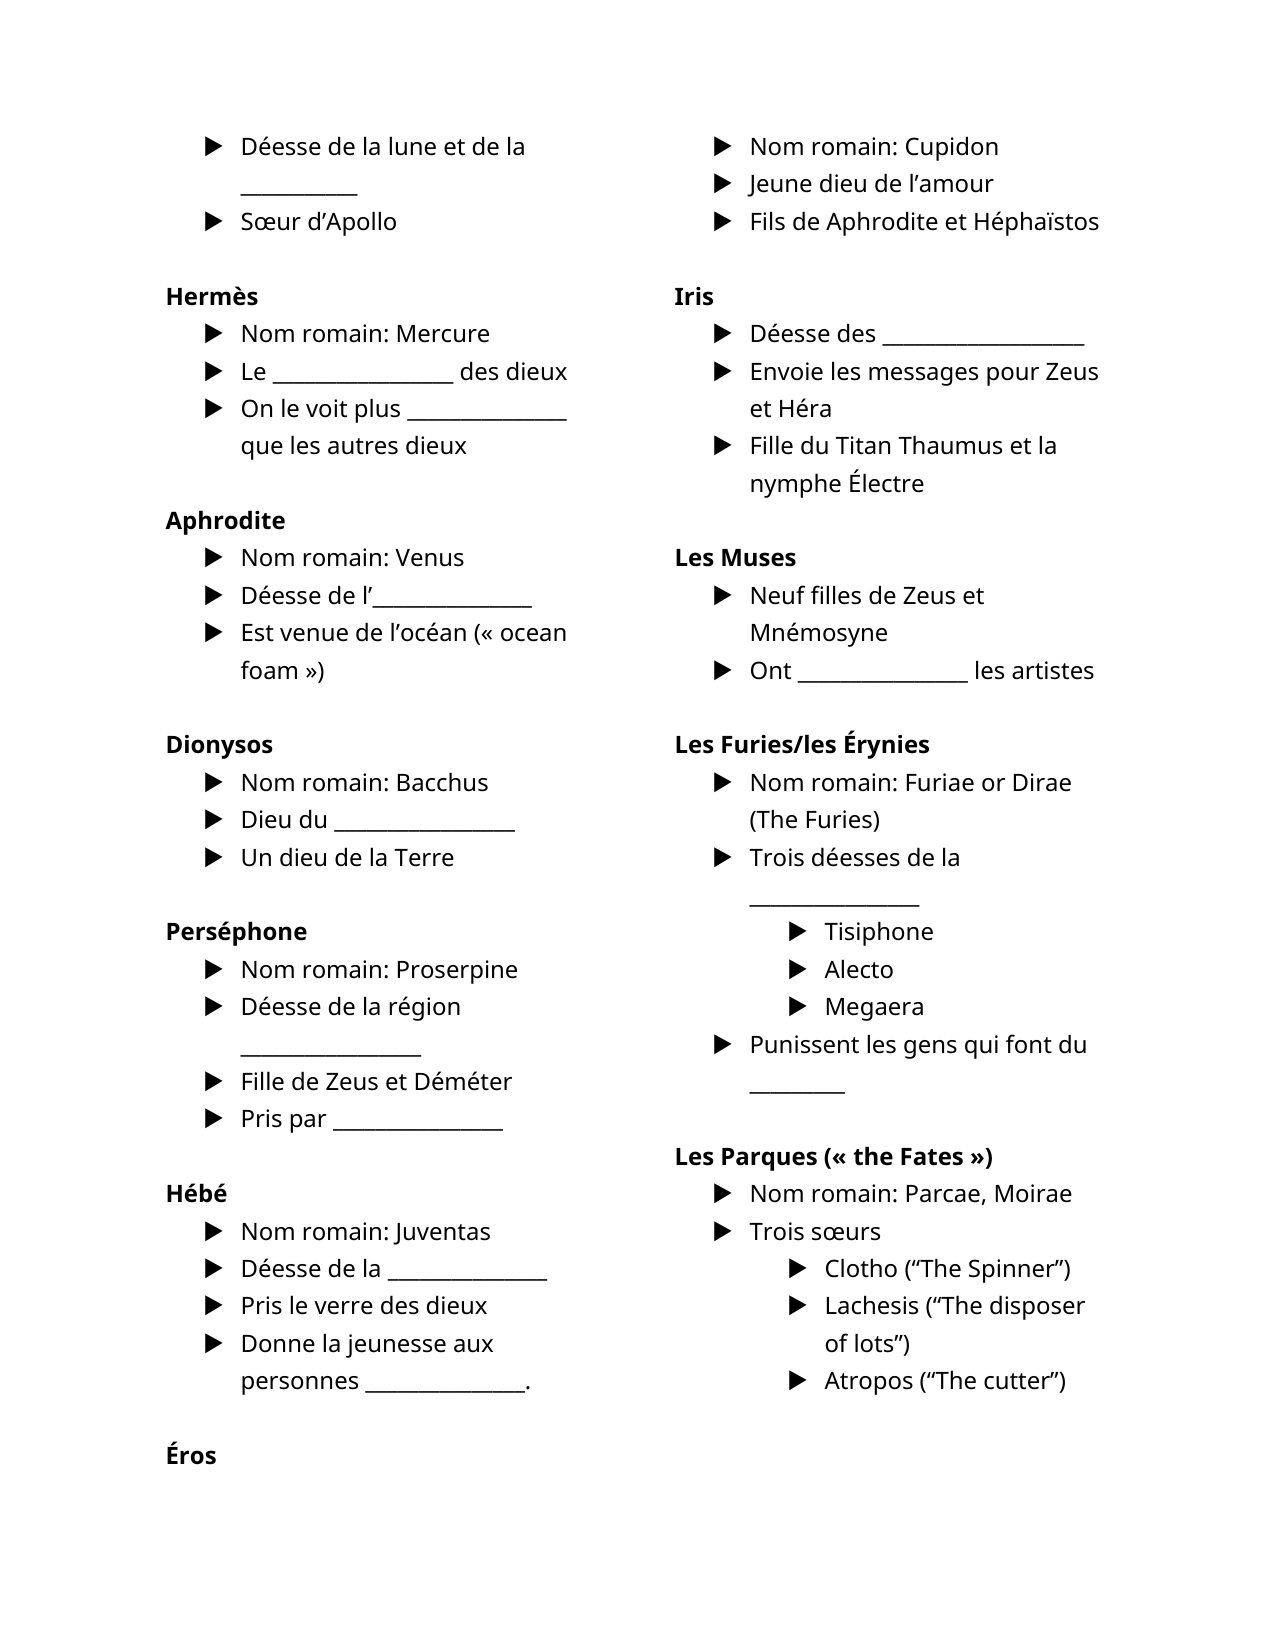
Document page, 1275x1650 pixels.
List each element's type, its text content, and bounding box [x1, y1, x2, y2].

list Trois sœurs [712, 1214, 1109, 1247]
list Pris par ________________ [203, 1102, 601, 1135]
list Neuf filles de Zeus et Mnémosyne [712, 579, 1109, 649]
list Nom romain: Proserpine [203, 953, 601, 985]
text Les Furies/les Érynies [674, 728, 1109, 761]
list Clotho (“The Spinner”) [787, 1252, 1109, 1284]
list Pris le verre des dieux [203, 1289, 601, 1322]
list Nom romain: Mercure [203, 317, 601, 349]
list Nom romain: Juventas [203, 1214, 601, 1247]
list Dieu du _________________ [203, 803, 601, 836]
list Sœur d’Apollo [203, 205, 601, 237]
list Nom romain: Furiae or Dirae (The Furies) [712, 766, 1109, 836]
list Tisiphone [787, 915, 1109, 948]
list Nom romain: Parcae, Moirae [712, 1177, 1109, 1209]
list Lachesis (“The disposer of lots”) [787, 1289, 1109, 1359]
list Nom romain: Cupidon [712, 130, 1109, 162]
list Fille du Titan Thaumus et la nymphe Électre [712, 429, 1109, 499]
text Hébé [165, 1177, 601, 1209]
text Éros [165, 1439, 601, 1471]
list Nom romain: Bacchus [203, 766, 601, 798]
text Les Parques (« the Fates ») [674, 1139, 1109, 1172]
text Perséphone [165, 915, 601, 948]
list Envoie les messages pour Zeus et Héra [712, 354, 1109, 424]
list Megaera [787, 990, 1109, 1023]
list Trois déesses de la ________________ [712, 840, 1109, 910]
list Déesse de la lune et de la ___________ [203, 130, 601, 200]
list Ont ________________ les artistes [712, 653, 1109, 686]
list Déesse des ___________________ [712, 317, 1109, 349]
list Atropos (“The cutter”) [787, 1364, 1109, 1397]
list Le _________________ des dieux [203, 354, 601, 387]
list Punissent les gens qui font du _________ [712, 1027, 1109, 1097]
text Les Muses [674, 541, 1109, 574]
text Aphrodite [165, 504, 601, 536]
list On le voit plus _______________ que les autres dieux [203, 392, 601, 462]
list Fils de Aphrodite et Héphaïstos [712, 205, 1109, 237]
text Dionysos [165, 728, 601, 761]
text Iris [674, 279, 1109, 312]
list Jeune dieu de l’amour [712, 167, 1109, 200]
list Déesse de la région _________________ [203, 990, 601, 1060]
list Déesse de l’_______________ [203, 579, 601, 611]
list Un dieu de la Terre [203, 840, 601, 873]
text Hermès [165, 279, 601, 312]
list Déesse de la _______________ [203, 1252, 601, 1284]
list Alecto [787, 953, 1109, 985]
list Est venue de l’océan (« ocean foam ») [203, 616, 601, 686]
list Fille de Zeus et Déméter [203, 1065, 601, 1097]
list Nom romain: Venus [203, 541, 601, 574]
list Donne la jeunesse aux personnes _______________. [203, 1327, 601, 1397]
